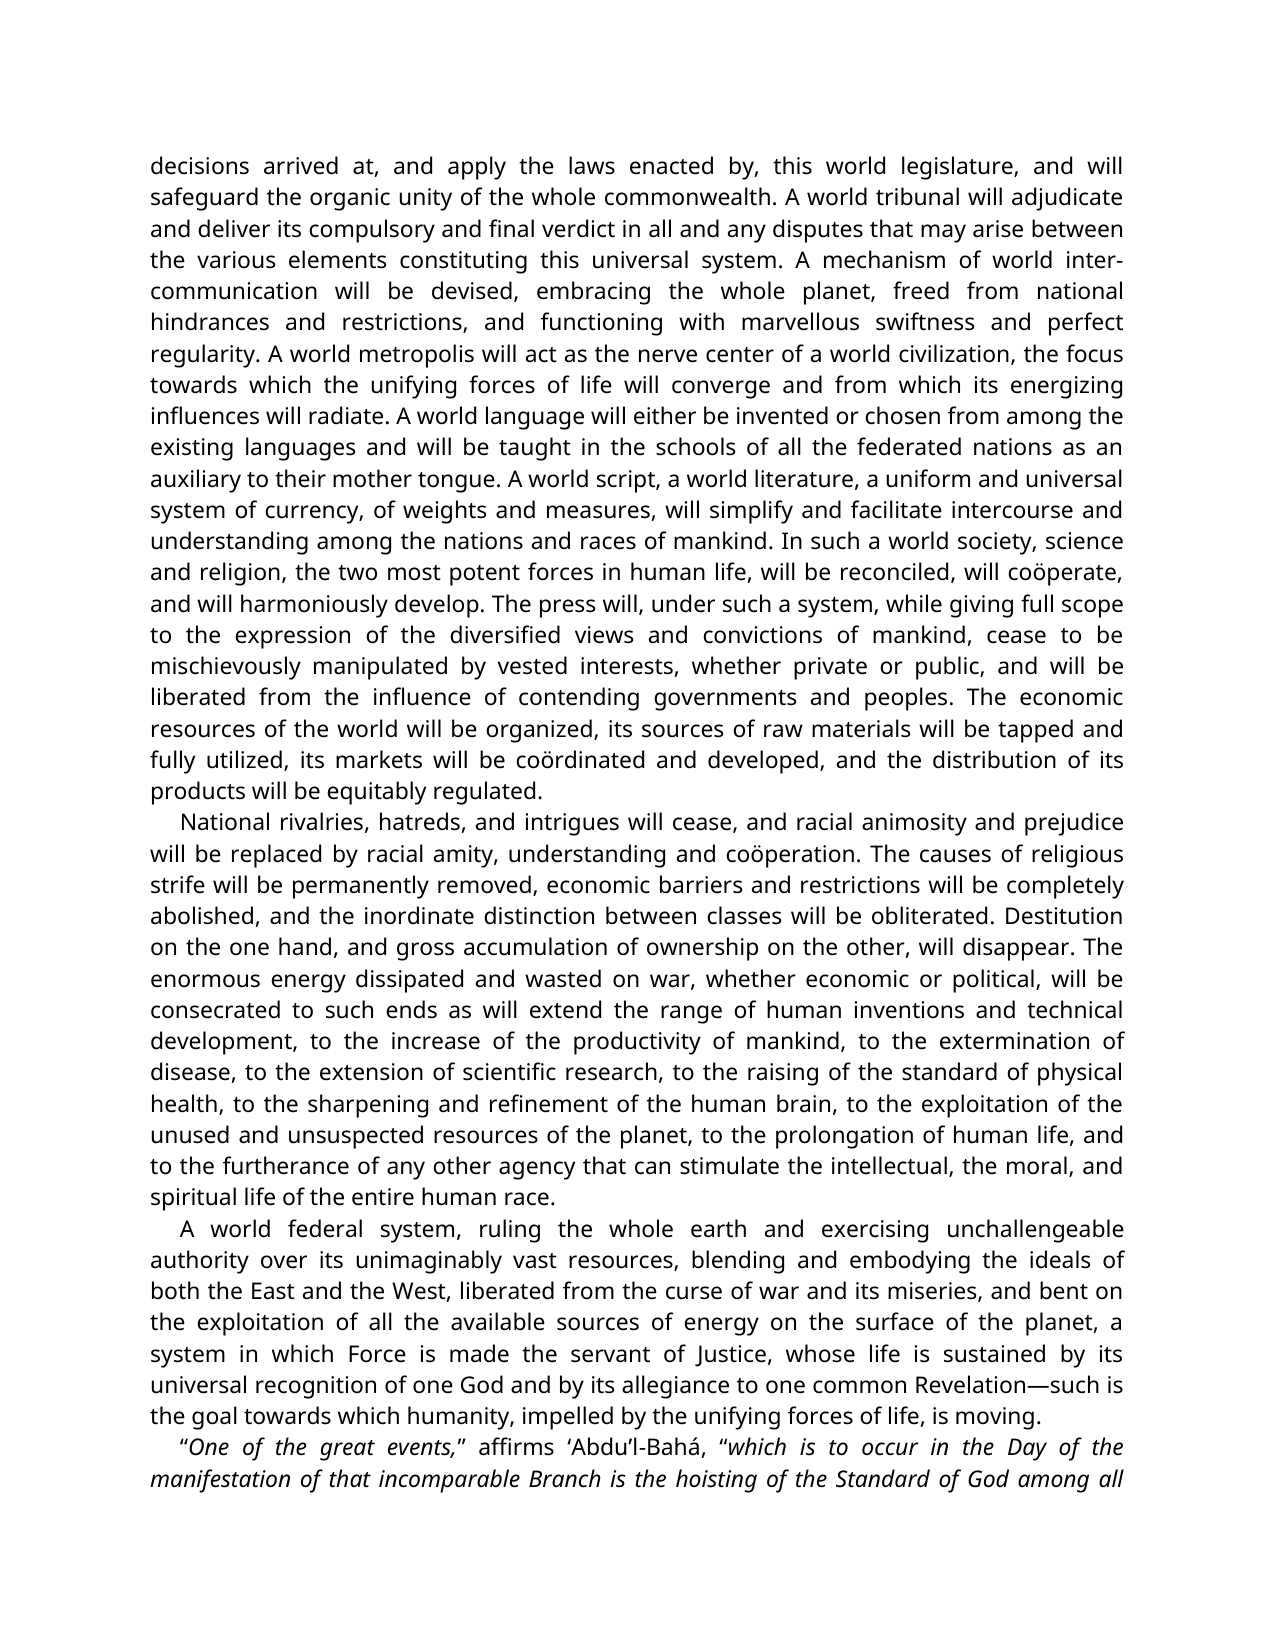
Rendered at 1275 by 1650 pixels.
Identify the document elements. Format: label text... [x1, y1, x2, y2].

text National rivalries, hatreds, and intrigues will cease, and racial animosity and prejudice will be replaced by racial amity, understanding and coöperation. The causes of religious strife will be permanently removed, economic barriers and restrictions will be completely abolished, and the inordinate distinction between classes will be obliterated. Destitution on the one hand, and gross accumulation of ownership on the other, will disappear. The enormous energy dissipated and wasted on war, whether economic or political, will be consecrated to such ends as will extend the range of human inventions and technical development, to the increase of the productivity of mankind, to the extermination of disease, to the extension of scientific research, to the raising of the standard of physical health, to the sharpening and refinement of the human brain, to the exploitation of the unused and unsuspected resources of the planet, to the prolongation of human life, and to the furtherance of any other agency that can stimulate the intellectual, the moral, and spiritual life of the entire human race. [150, 806, 1125, 1212]
text A world federal system, ruling the whole earth and exercising unchallengeable authority over its unimaginably vast resources, blending and embodying the ideals of both the East and the West, liberated from the curse of war and its miseries, and bent on the exploitation of all the available sources of energy on the surface of the planet, a system in which Force is made the servant of Justice, whose life is sustained by its universal recognition of one God and by its allegiance to one common Revelation—such is the goal towards which humanity, impelled by the unifying forces of life, is moving. [150, 1212, 1125, 1431]
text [150, 1431, 1125, 1494]
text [150, 150, 1125, 806]
